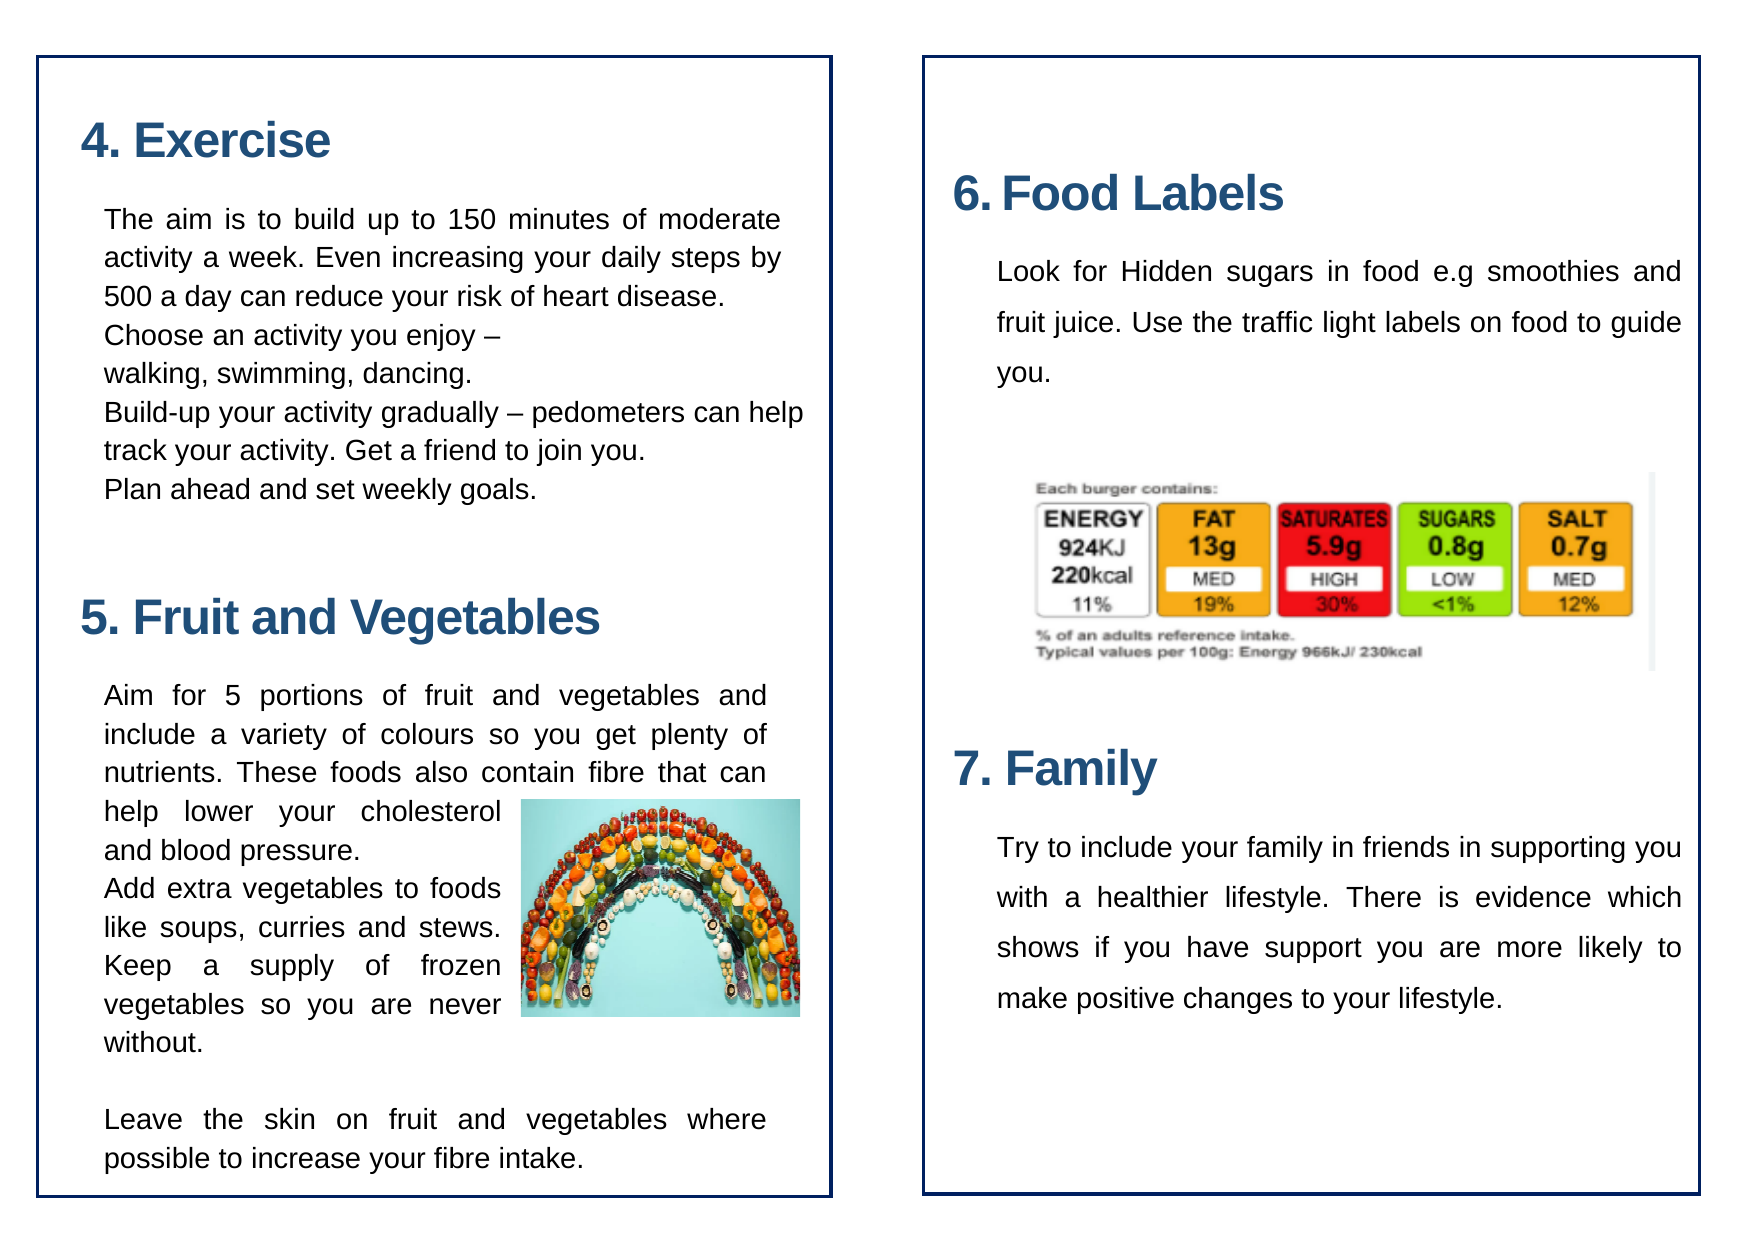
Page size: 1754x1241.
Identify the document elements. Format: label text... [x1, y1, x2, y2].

text 4. Exercise [39, 111, 805, 168]
picture [518, 799, 800, 1015]
picture [1021, 472, 1655, 668]
list Add extra vegetables to foods like soups, curries and stews. Keep a supply of frozen vegetables so you are never without. [103, 871, 768, 1059]
text 7. Family [952, 739, 1683, 796]
list Try to include your family in friends in supporting you with a healthier lifestyle. There is evidence which shows if you have support you are more likely to make positive changes to your lifestyle. [997, 830, 1683, 1014]
list Choose an activity you enjoy – walking, swimming, dancing. [103, 318, 805, 390]
text 6. Food Labels [952, 163, 1683, 221]
list Look for Hidden sugars in food e.g smoothies and fruit juice. Use the traffic light labels on food to guide you. [997, 254, 1683, 389]
list Leave the skin on fruit and vegetables where possible to increase your fibre intake. [103, 1102, 768, 1174]
list Build-up your activity gradually – pedometers can help track your activity. Get a friend to join you. [103, 395, 805, 467]
text 5. Fruit and Vegetables [39, 587, 805, 645]
list Aim for 5 portions of fruit and vegetables and include a variety of colours so you get plenty of nutrients. These foods also contain fibre that can help lower your cholesterol and blood pressure. [103, 678, 768, 866]
list Plan ahead and set weekly goals. [103, 472, 805, 505]
list The aim is to build up to 150 minutes of moderate activity a week. Even increasing your daily steps by 500 a day can reduce your risk of heart disease. [103, 202, 783, 313]
